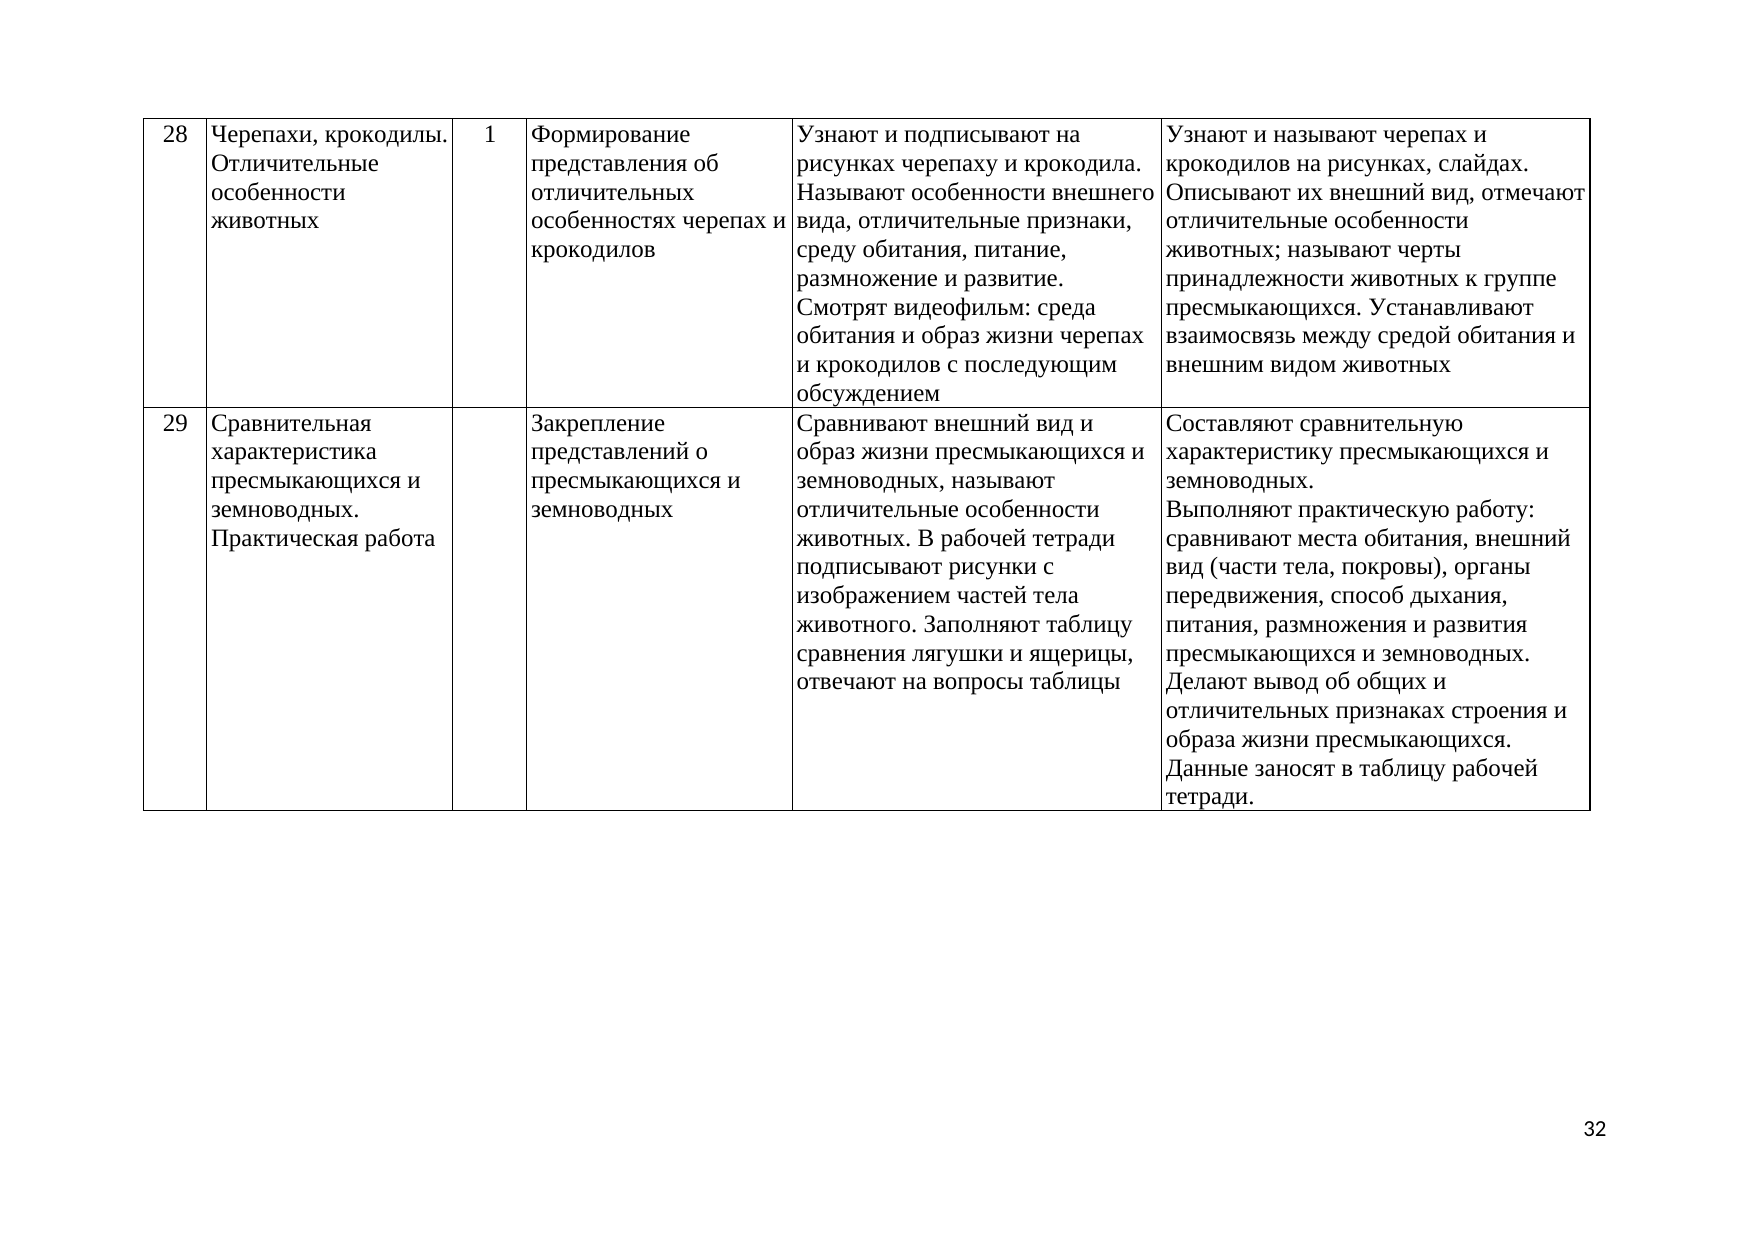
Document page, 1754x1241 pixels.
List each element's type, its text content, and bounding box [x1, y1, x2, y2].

table_cell Сравнительная характеристика пресмыкающихся и земноводных. Практическая работа [207, 408, 452, 810]
table_cell Составляют сравнительную характеристику пресмыкающихся и земноводных. Выполняют практическую работу: сравнивают места обитания, внешний вид (части тела, покровы), органы передвижения, способ дыхания, питания, размножения и развития пресмыкающихся и земноводных. Делают вывод об общих и отличительных признаках строения и образа жизни пресмыкающихся. Данные заносят в таблицу рабочей тетради. [1162, 408, 1589, 810]
table_cell Черепахи, крокодилы. Отличительные особенности животных [207, 119, 452, 407]
table_cell 29 [144, 408, 206, 810]
table_cell 28 [144, 119, 206, 407]
table_cell [453, 408, 526, 810]
table_cell Формирование представления об отличительных особенностях черепах и крокодилов [527, 119, 792, 407]
table_cell Сравнивают внешний вид и образ жизни пресмыкающихся и земноводных, называют отличительные особенности животных. В рабочей тетради подписывают рисунки с изображением частей тела животного. Заполняют таблицу сравнения лягушки и ящерицы, отвечают на вопросы таблицы [793, 408, 1161, 810]
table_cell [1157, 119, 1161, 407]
table_cell 1 [453, 119, 526, 407]
table_cell Закрепление представлений о пресмыкающихся и земноводных [527, 408, 792, 810]
table_cell Узнают и называют черепах и крокодилов на рисунках, слайдах. Описывают их внешний вид, отмечают отличительные особенности животных; называют черты принадлежности животных к группе пресмыкающихся. Устанавливают взаимосвязь между средой обитания и внешним видом животных [1162, 119, 1589, 407]
